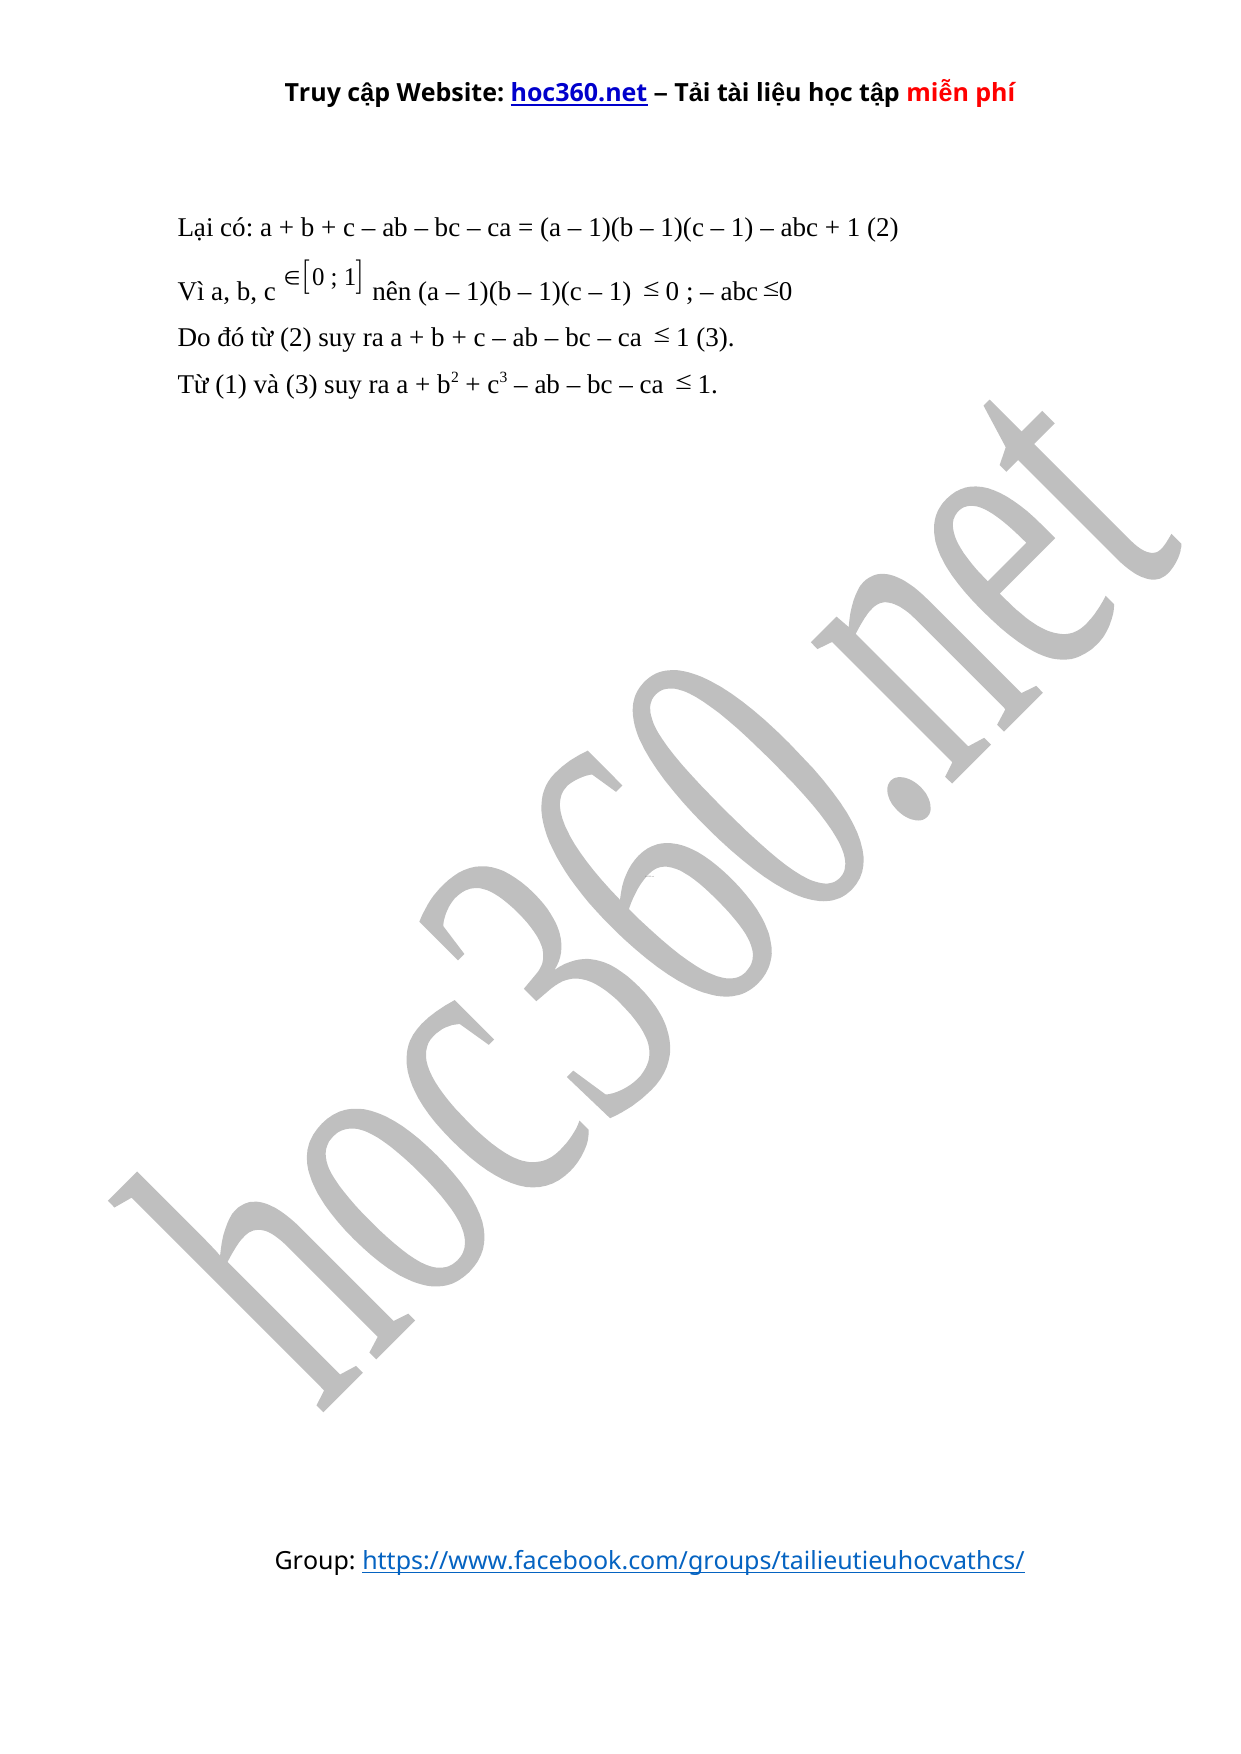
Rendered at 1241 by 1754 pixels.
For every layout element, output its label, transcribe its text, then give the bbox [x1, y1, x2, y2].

text Vì a, b, c nên (a – 1)(b – 1)(c – 1) 0 ; – abc0 [177, 258, 1122, 306]
text Do đó từ (2) suy ra a + b + c – ab – bc – ca 1 (3). [177, 322, 1122, 353]
text Lại có: a + b + c – ab – bc – ca = (a – 1)(b – 1)(c – 1) – abc + 1 (2) [177, 211, 1122, 242]
text Từ (1) và (3) suy ra a + b2 + c3 – ab – bc – ca 1. [177, 368, 1122, 399]
